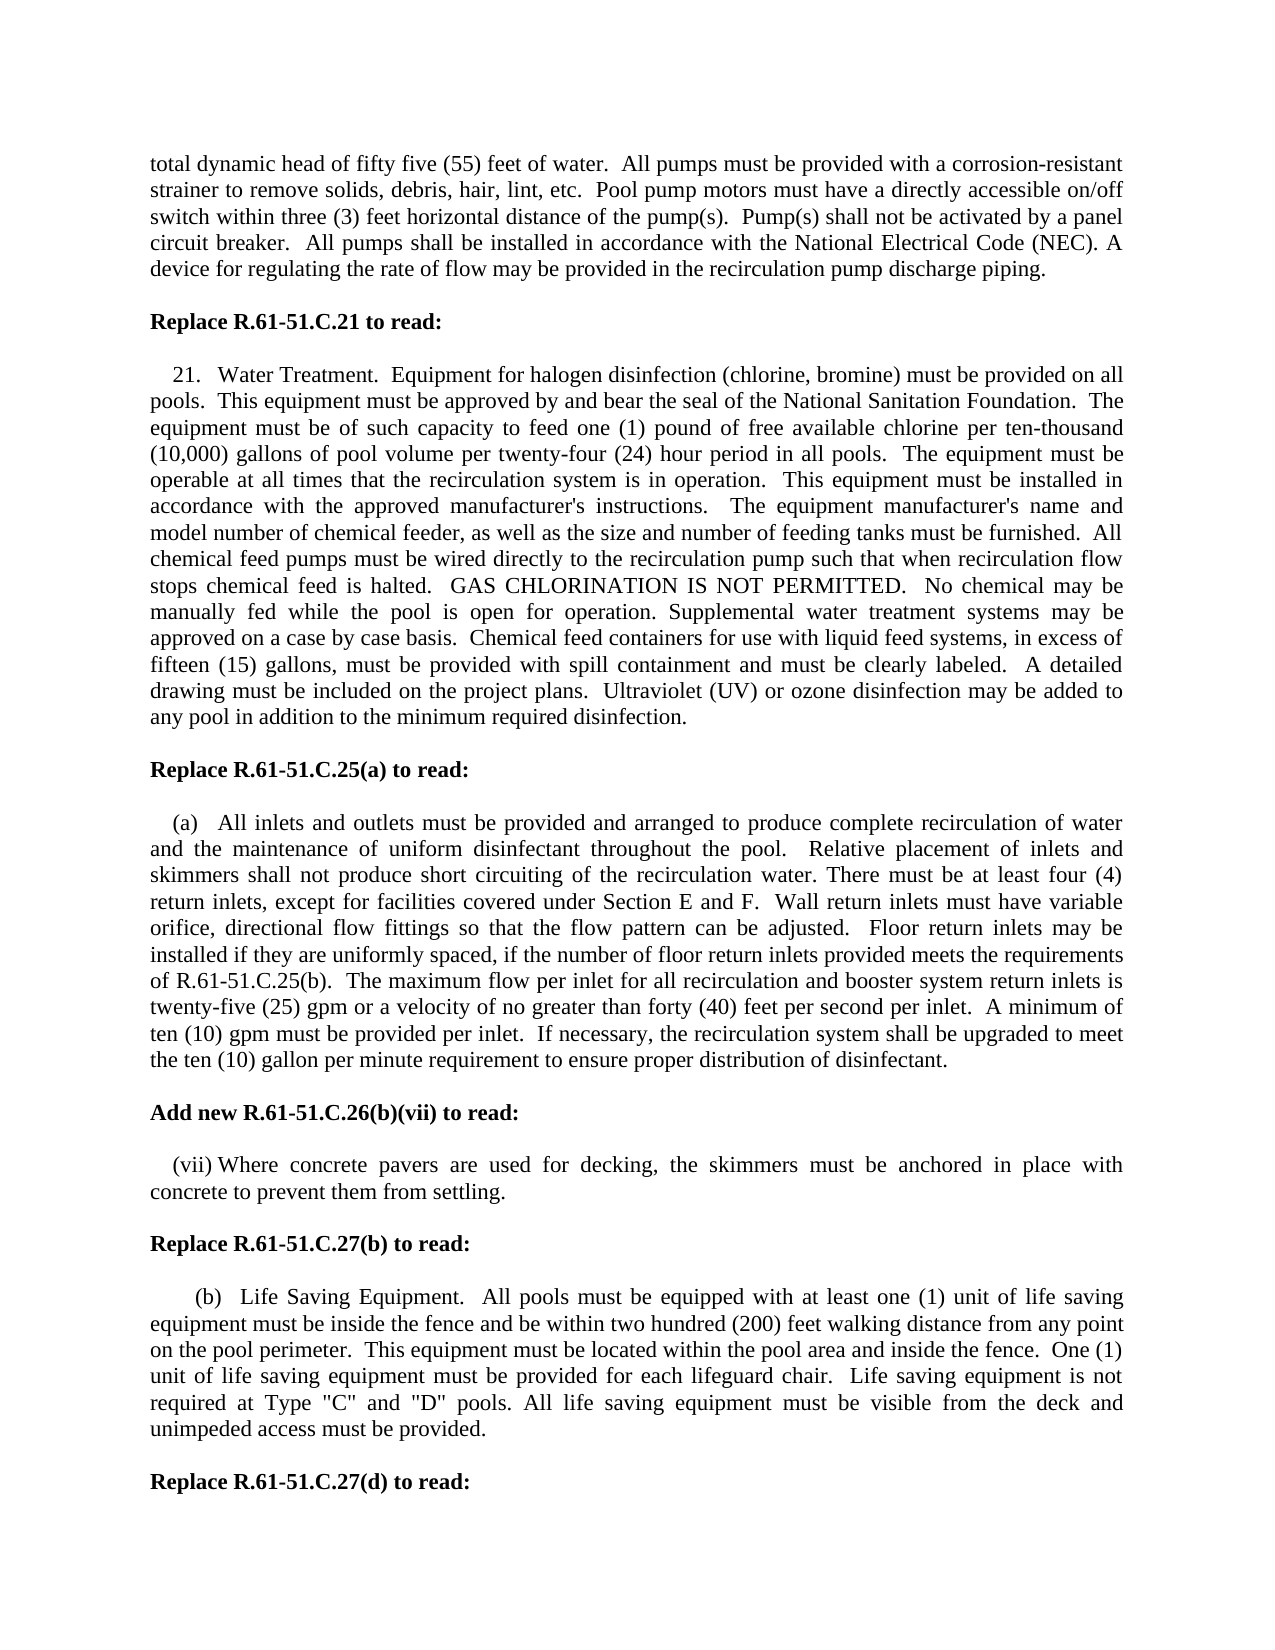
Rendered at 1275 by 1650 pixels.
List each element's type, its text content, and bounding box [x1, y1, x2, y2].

text Replace R.61-51.C.21 to read: [150, 308, 1125, 334]
text (vii) Where concrete pavers are used for decking, the skimmers must be anchored in place with concrete to prevent them from settling. [150, 1151, 1125, 1204]
text Replace R.61-51.C.27(b) to read: [150, 1231, 1125, 1257]
text (a) All inlets and outlets must be provided and arranged to produce complete recirculation of water and the maintenance of uniform disinfectant throughout the pool. Relative placement of inlets and skimmers shall not produce short circuiting of the recirculation water. There must be at least four (4) return inlets, except for facilities covered under Section E and F. Wall return inlets must have variable orifice, directional flow fittings so that the flow pattern can be adjusted. Floor return inlets may be installed if they are uniformly spaced, if the number of floor return inlets provided meets the requirements of R.61-51.C.25(b). The maximum flow per inlet for all recirculation and booster system return inlets is twenty-five (25) gpm or a velocity of no greater than forty (40) feet per second per inlet. A minimum of ten (10) gpm must be provided per inlet. If necessary, the recirculation system shall be upgraded to meet the ten (10) gallon per minute requirement to ensure proper distribution of disinfectant. [150, 809, 1125, 1072]
text (b) Life Saving Equipment. All pools must be equipped with at least one (1) unit of life saving equipment must be inside the fence and be within two hundred (200) feet walking distance from any point on the pool perimeter. This equipment must be located within the pool area and inside the fence. One (1) unit of life saving equipment must be provided for each lifeguard chair. Life saving equipment is not required at Type "C" and "D" pools. All life saving equipment must be visible from the deck and unimpeded access must be provided. [150, 1283, 1125, 1441]
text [150, 150, 1125, 282]
text Replace R.61-51.C.25(a) to read: [150, 756, 1125, 782]
text 21. Water Treatment. Equipment for halogen disinfection (chlorine, bromine) must be provided on all pools. This equipment must be approved by and bear the seal of the National Sanitation Foundation. The equipment must be of such capacity to feed one (1) pound of free available chlorine per ten-thousand (10,000) gallons of pool volume per twenty-four (24) hour period in all pools. The equipment must be operable at all times that the recirculation system is in operation. This equipment must be installed in accordance with the approved manufacturer's instructions. The equipment manufacturer's name and model number of chemical feeder, as well as the size and number of feeding tanks must be furnished. All chemical feed pumps must be wired directly to the recirculation pump such that when recirculation flow stops chemical feed is halted. GAS CHLORINATION IS NOT PERMITTED. No chemical may be manually fed while the pool is open for operation. Supplemental water treatment systems may be approved on a case by case basis. Chemical feed containers for use with liquid feed systems, in excess of fifteen (15) gallons, must be provided with spill containment and must be clearly labeled. A detailed drawing must be included on the project plans. Ultraviolet (UV) or ozone disinfection may be added to any pool in addition to the minimum required disinfection. [150, 361, 1125, 730]
text Replace R.61-51.C.27(d) to read: [150, 1468, 1125, 1494]
text Add new R.61-51.C.26(b)(vii) to read: [150, 1099, 1125, 1125]
